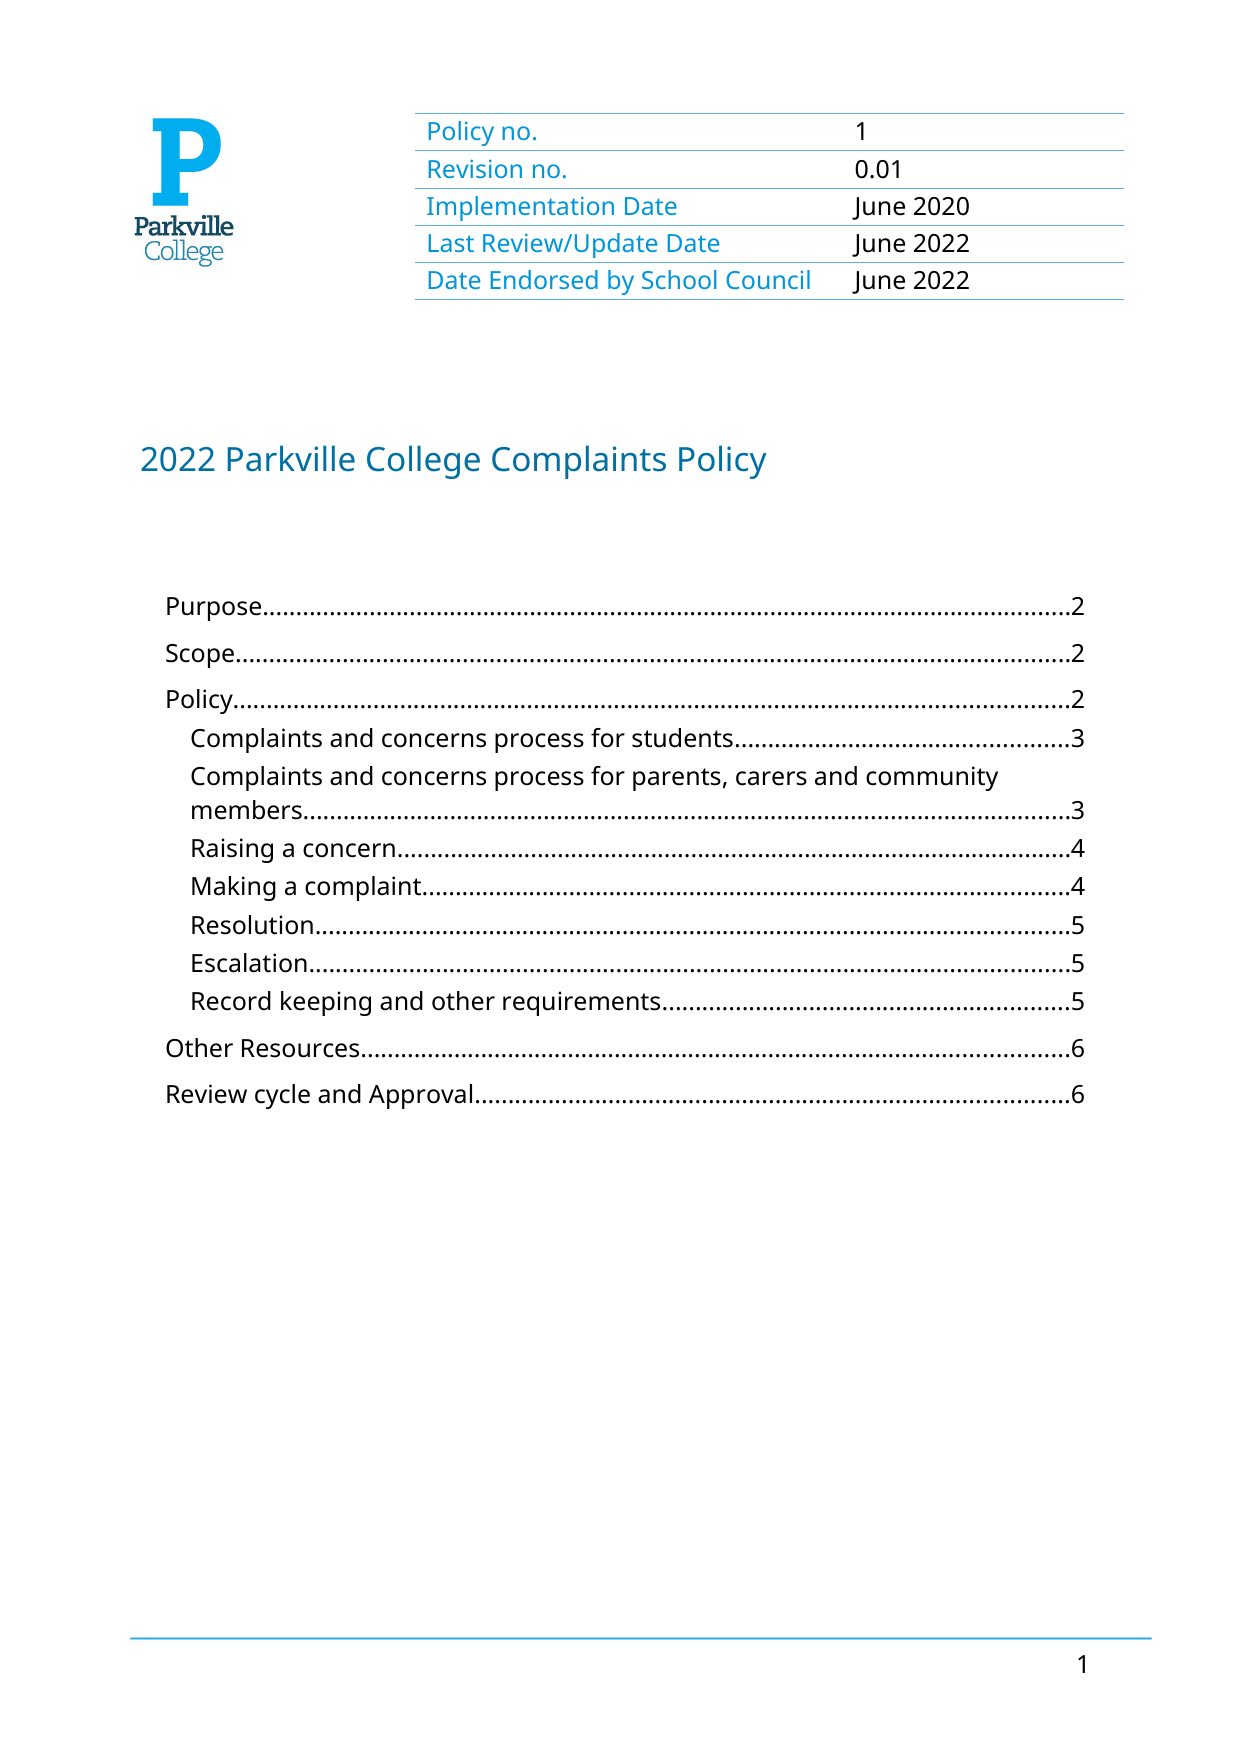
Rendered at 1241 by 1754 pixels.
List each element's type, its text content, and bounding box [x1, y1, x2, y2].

picture [2, 0, 1239, 1749]
subtitle 2022 Parkville College Complaints Policy [140, 435, 1090, 481]
